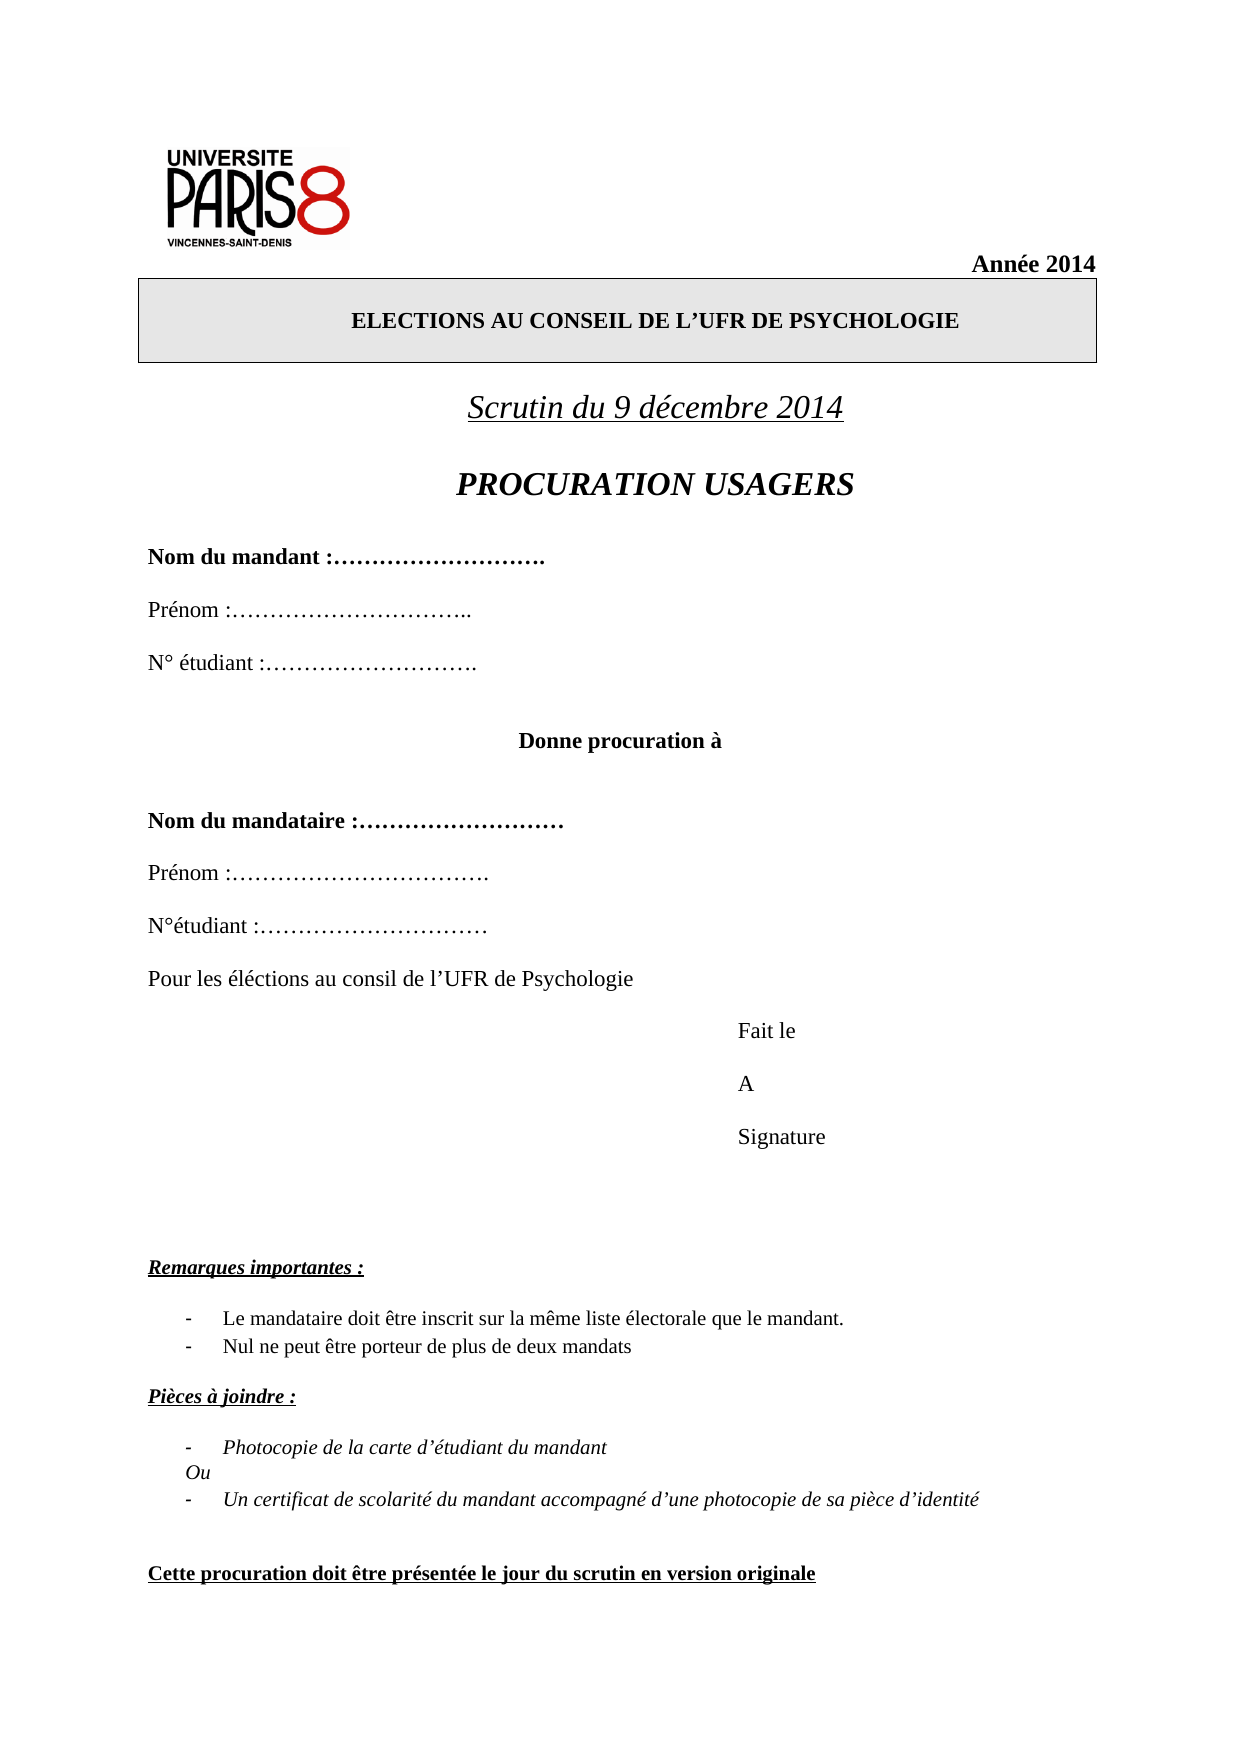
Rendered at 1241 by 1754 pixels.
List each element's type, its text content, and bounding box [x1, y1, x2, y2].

text Signature [664, 1123, 1093, 1149]
text Prénom :……………………………. [148, 859, 1093, 886]
text Année 2014 [148, 249, 1096, 278]
text Fait le [664, 1017, 1093, 1044]
text Pour les éléctions au consil de l’UFR de Psychologie [148, 965, 1093, 991]
text Ou [185, 1460, 1093, 1484]
text Scrutin du 9 décembre 2014 [148, 387, 1088, 426]
text ELECTIONS AU CONSEIL DE L’UFR DE PSYCHOLOGIE [139, 304, 1096, 331]
text A [738, 1070, 1093, 1097]
text N° étudiant :………………………. [148, 648, 1093, 675]
text Pièces à joindre : [148, 1384, 1093, 1408]
list Le mandataire doit être inscrit sur la même liste électorale que le mandant. [185, 1303, 1093, 1331]
text Nom du mandant :………………………. [148, 543, 1093, 569]
list Nul ne peut être porteur de plus de deux mandats [185, 1331, 1093, 1360]
list Photocopie de la carte d’étudiant du mandant [185, 1432, 1093, 1460]
list Un certificat de scolarité du mandant accompagné d’une photocopie de sa pièce d’identité [185, 1484, 1093, 1513]
text N°étudiant :………………………… [148, 912, 1093, 938]
picture [167, 147, 350, 250]
text Donne procuration à [148, 728, 1093, 754]
text Cette procuration doit être présentée le jour du scrutin en version originale [148, 1561, 1093, 1585]
text PROCURATION USAGERS [148, 464, 1088, 502]
text Remarques importantes : [148, 1255, 1093, 1279]
text Nom du mandataire :……………………… [148, 807, 1093, 833]
text Prénom :………………………….. [148, 596, 1093, 622]
